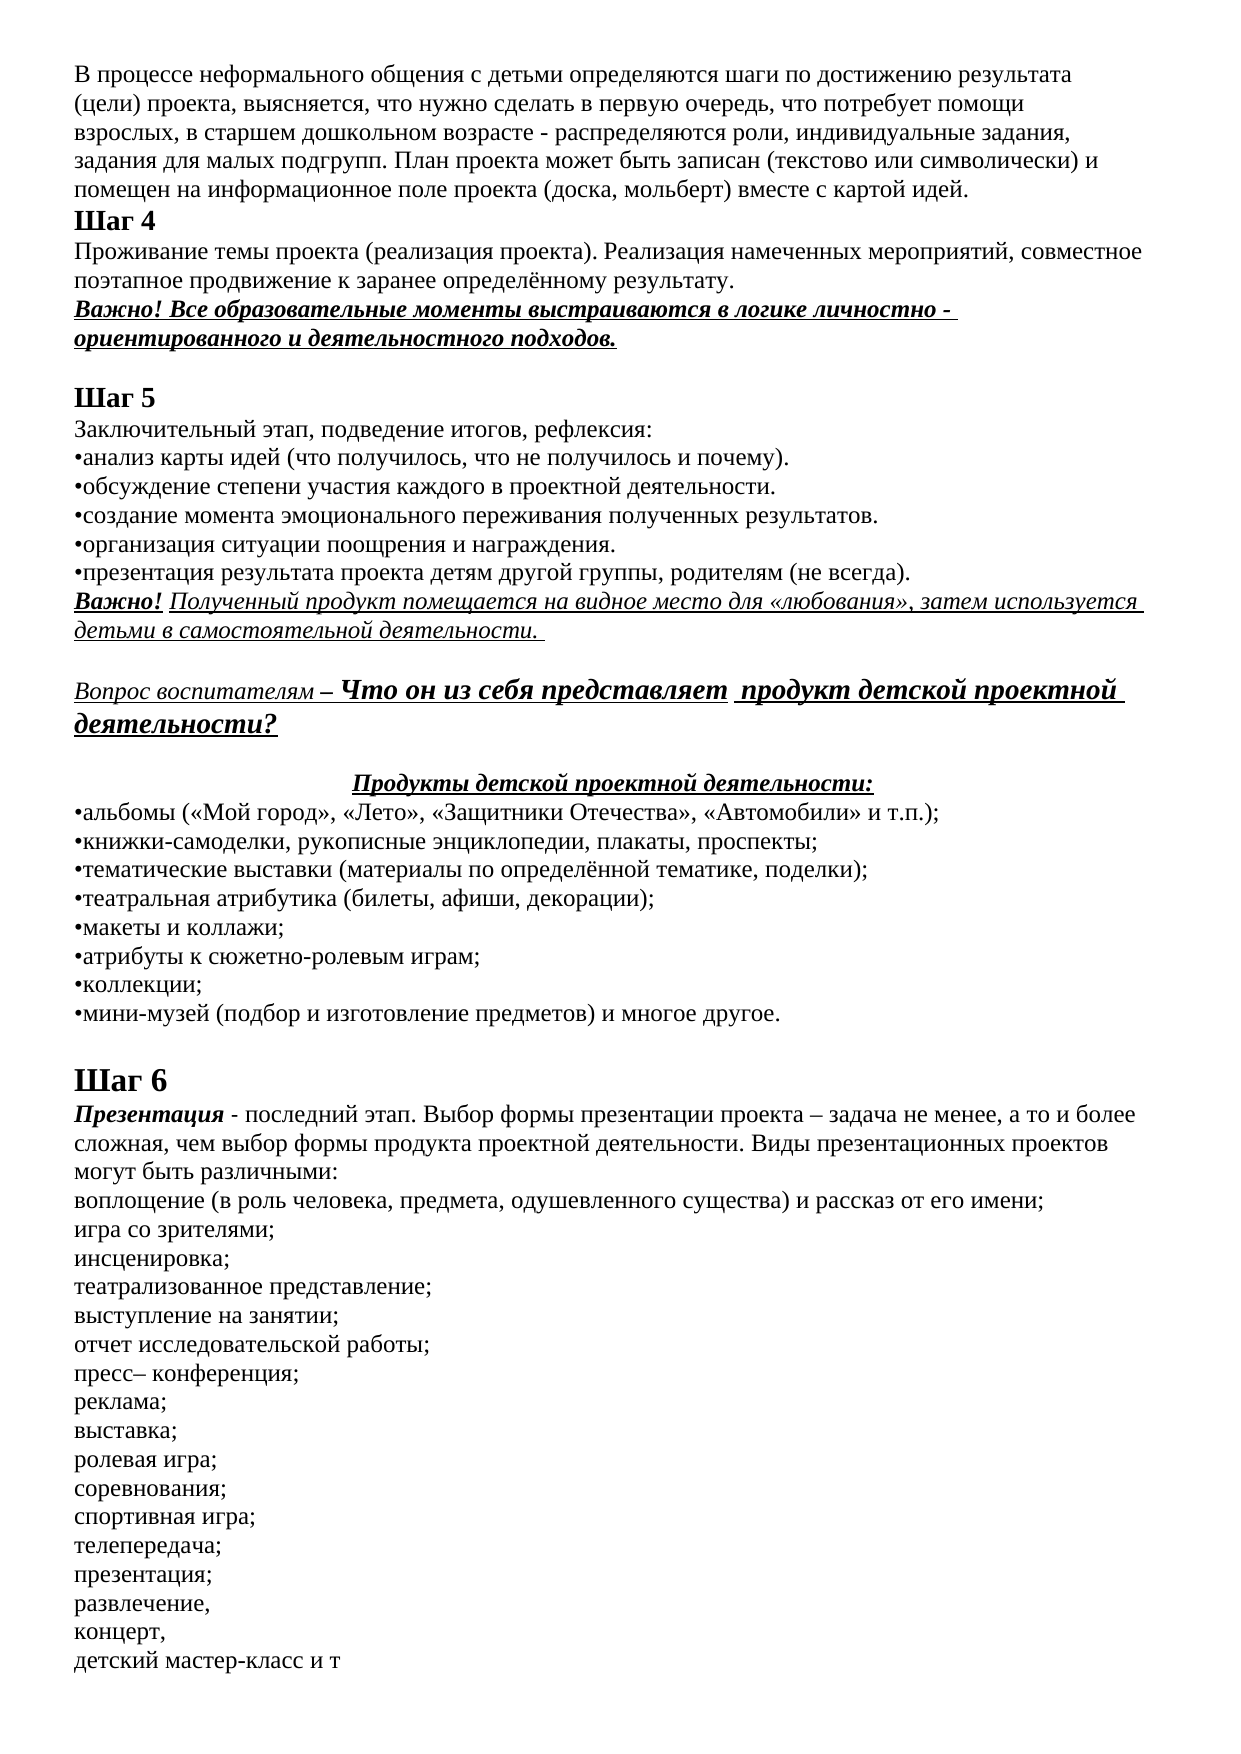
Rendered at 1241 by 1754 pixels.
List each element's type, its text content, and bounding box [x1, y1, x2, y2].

text взрослых, в старшем дошкольном возрасте - распределяются роли, индивидуальные задания, задания для малых подгрупп. План проекта может быть записан (текстово или символически) и помещен на информационное поле проекта (доска, мольберт) вместе с картой идей. [74, 117, 1152, 203]
text отчет исследовательской работы; [74, 1329, 1152, 1358]
text •коллекции; [74, 969, 1152, 998]
text спортивная игра; [74, 1501, 1152, 1530]
text (цели) проекта, выясняется, что нужно сделать в первую очередь, что потребует помощи [74, 88, 1152, 117]
text соревнования; [74, 1473, 1152, 1501]
text •анализ карты идей (что получилось, что не получилось и почему). [74, 442, 1152, 471]
text выставка; [74, 1415, 1152, 1444]
text •книжки-самоделки, рукописные энциклопедии, плакаты, проспекты; [74, 826, 1152, 854]
text выступление на занятии; [74, 1300, 1152, 1329]
text •тематические выставки (материалы по определённой тематике, поделки); [74, 854, 1152, 883]
text презентация; [74, 1559, 1152, 1588]
text •создание момента эмоционального переживания полученных результатов. [74, 500, 1152, 529]
text Важно! Все образовательные моменты выстраиваются в логике личностно - ориентированного и деятельностного подходов. [74, 294, 1152, 351]
text •организация ситуации поощрения и награждения. [74, 529, 1152, 557]
text детский мастер-класс и т [74, 1645, 1152, 1674]
text Шаг 4 [74, 203, 1152, 236]
text •театральная атрибутика (билеты, афиши, декорации); [74, 883, 1152, 912]
text ролевая игра; [74, 1444, 1152, 1473]
text Продукты детской проектной деятельности: [74, 768, 1152, 797]
text •альбомы («Мой город», «Лето», «Защитники Отечества», «Автомобили» и т.п.); [74, 797, 1152, 826]
text •мини-музей (подбор и изготовление предметов) и многое другое. [74, 998, 1152, 1027]
text •макеты и коллажи; [74, 912, 1152, 941]
text игра со зрителями; [74, 1214, 1152, 1243]
text пресс– конференция; [74, 1358, 1152, 1386]
text театрализованное представление; [74, 1271, 1152, 1300]
text Заключительный этап, подведение итогов, рефлексия: [74, 414, 1152, 442]
text воплощение (в роль человека, предмета, одушевленного существа) и рассказ от его имени; [74, 1185, 1152, 1214]
text •обсуждение степени участия каждого в проектной деятельности. [74, 471, 1152, 500]
text •атрибуты к сюжетно-ролевым играм; [74, 941, 1152, 969]
text Шаг 5 [74, 380, 1152, 414]
text концерт, [74, 1616, 1152, 1645]
text •презентация результата проекта детям другой группы, родителям (не всегда). [74, 557, 1152, 586]
text Вопрос воспитателям – Что он из себя представляет продукт детской проектной деятельности? [74, 672, 1152, 739]
text Важно! Полученный продукт помещается на видное место для «любования», затем используется детьми в самостоятельной деятельности. [74, 586, 1152, 644]
text развлечение, [74, 1588, 1152, 1616]
text Шаг 6 [74, 1061, 1152, 1099]
text инсценировка; [74, 1243, 1152, 1271]
text Проживание темы проекта (реализация проекта). Реализация намеченных мероприятий, совместное поэтапное продвижение к заранее определённому результату. [74, 236, 1152, 294]
text реклама; [74, 1386, 1152, 1415]
text телепередача; [74, 1530, 1152, 1559]
text В процессе неформального общения с детьми определяются шаги по достижению результата [74, 59, 1152, 88]
text Презентация - последний этап. Выбор формы презентации проекта – задача не менее, а то и более сложная, чем выбор формы продукта проектной деятельности. Виды презентационных проектов могут быть различными: [74, 1099, 1152, 1185]
